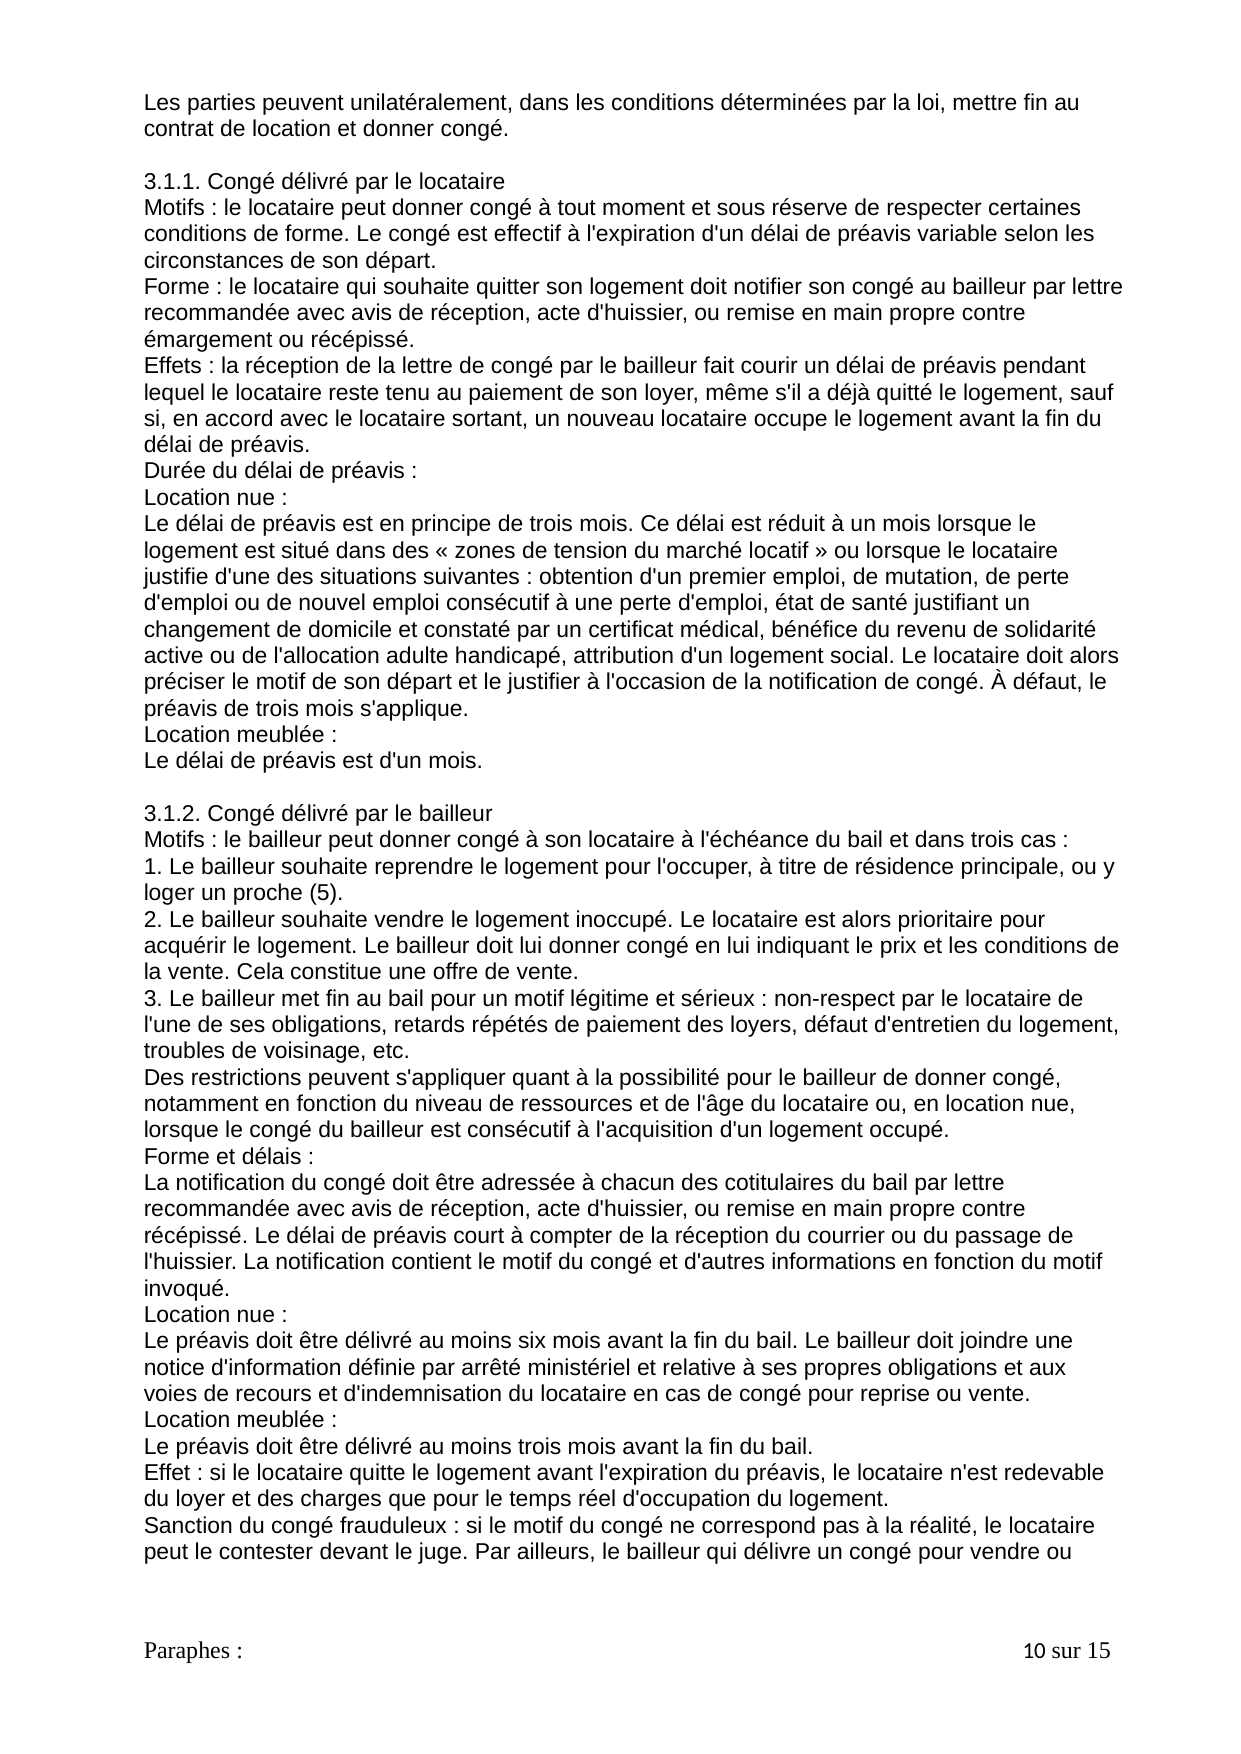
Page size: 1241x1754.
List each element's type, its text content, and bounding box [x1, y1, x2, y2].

text Les parties peuvent unilatéralement, dans les conditions déterminées par la loi, mettre fin au contrat de location et donner congé. [143, 88, 1123, 141]
text 3.1.1. Congé délivré par le locataire [143, 168, 1123, 194]
text Motifs : le locataire peut donner congé à tout moment et sous réserve de respecter certaines conditions de forme. Le congé est effectif à l'expiration d'un délai de préavis variable selon les circonstances de son départ. Forme : le locataire qui souhaite quitter son logement doit notifier son congé au bailleur par lettre recommandée avec avis de réception, acte d'huissier, ou remise en main propre contre émargement ou récépissé. Effets : la réception de la lettre de congé par le bailleur fait courir un délai de préavis pendant lequel le locataire reste tenu au paiement de son loyer, même s'il a déjà quitté le logement, sauf si, en accord avec le locataire sortant, un nouveau locataire occupe le logement avant la fin du délai de préavis. Durée du délai de préavis : Location nue : Le délai de préavis est en principe de trois mois. Ce délai est réduit à un mois lorsque le logement est situé dans des « zones de tension du marché locatif » ou lorsque le locataire justifie d'une des situations suivantes : obtention d'un premier emploi, de mutation, de perte d'emploi ou de nouvel emploi consécutif à une perte d'emploi, état de santé justifiant un changement de domicile et constaté par un certificat médical, bénéfice du revenu de solidarité active ou de l'allocation adulte handicapé, attribution d'un logement social. Le locataire doit alors préciser le motif de son départ et le justifier à l'occasion de la notification de congé. À défaut, le préavis de trois mois s'applique. Location meublée : Le délai de préavis est d'un mois. [143, 194, 1123, 774]
text 3.1.2. Congé délivré par le bailleur [143, 800, 1123, 826]
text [143, 826, 1123, 1564]
